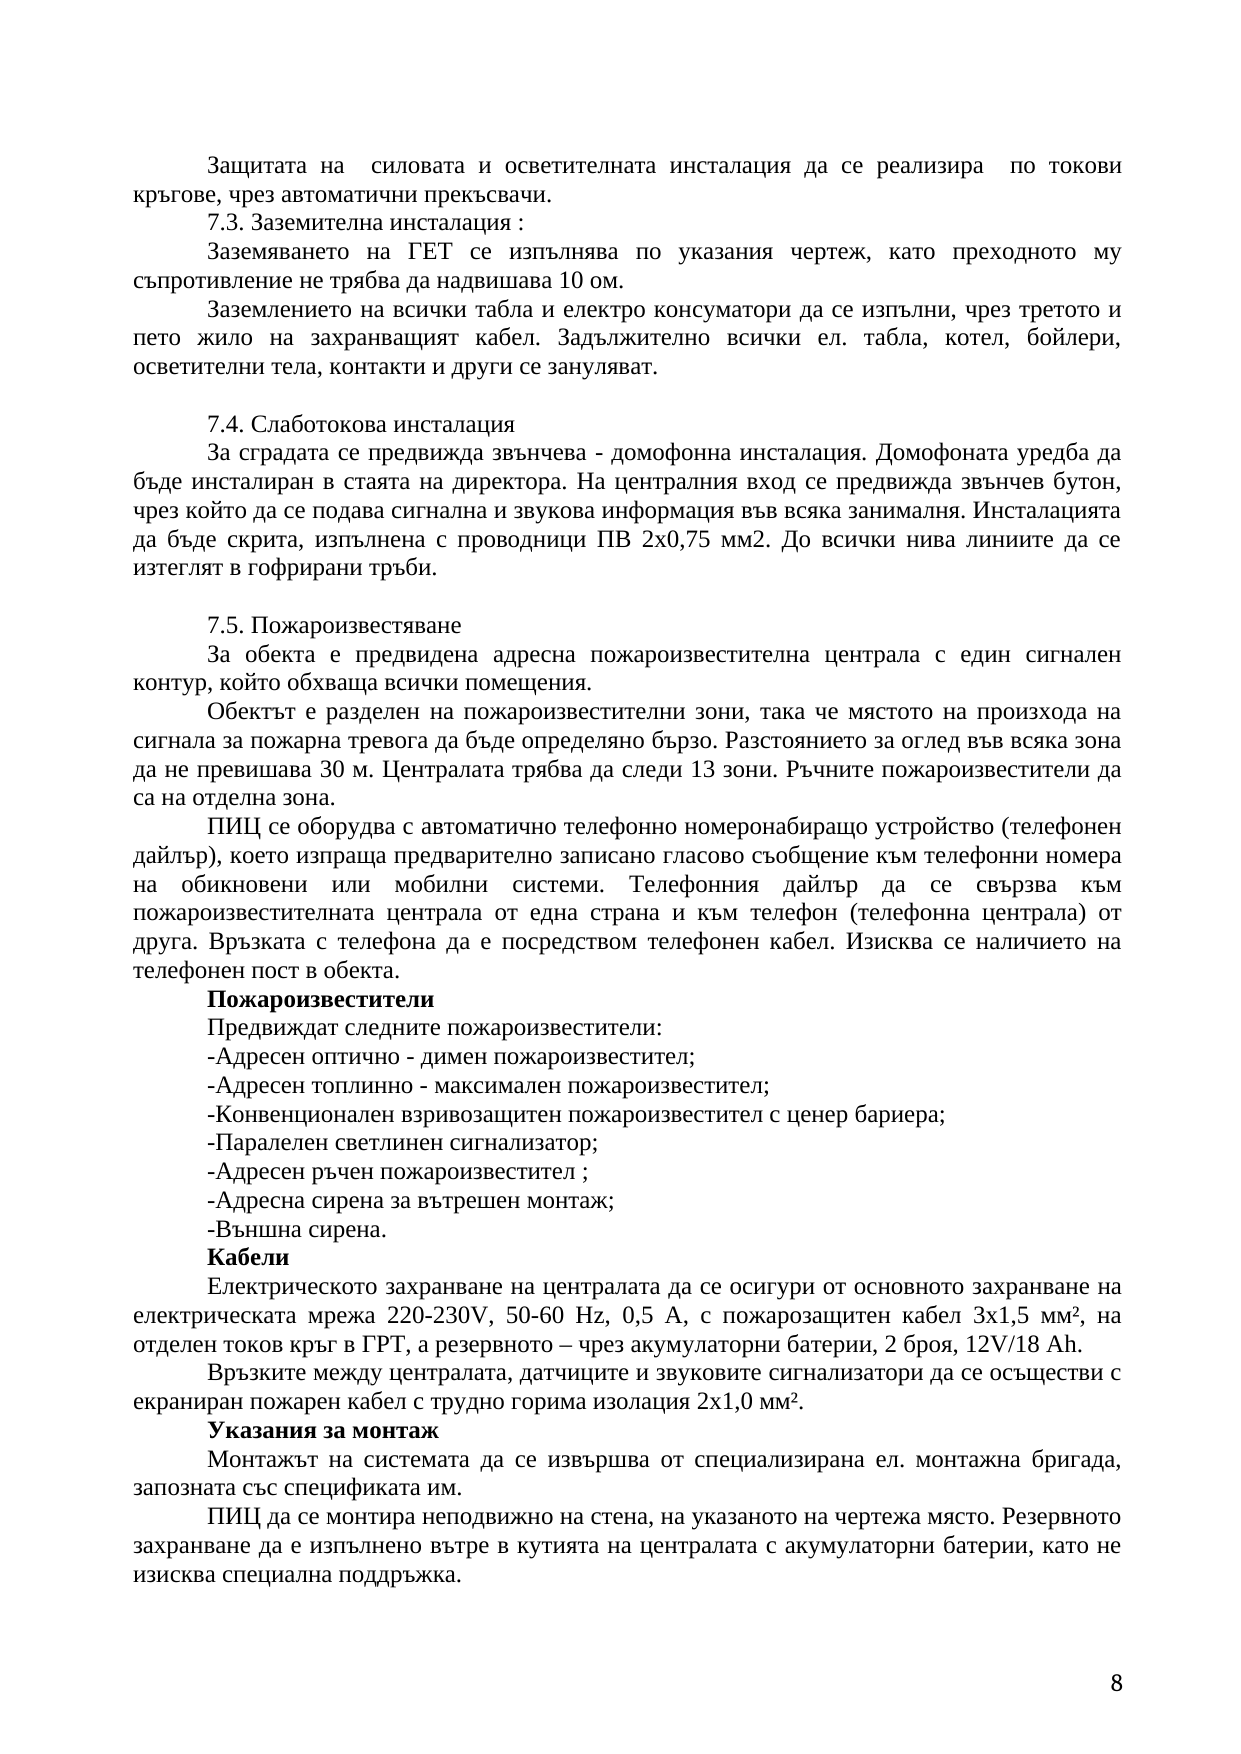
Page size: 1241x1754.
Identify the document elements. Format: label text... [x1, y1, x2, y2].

text 7.4. Слаботокова инсталация [133, 409, 1123, 437]
text Заземлението на всички табла и електро консуматори да се изпълни, чрез третото и пето жило на захранващият кабел. Задължително всички ел. табла, котел, бойлери, осветителни тела, контакти и други се зануляват. [133, 294, 1123, 380]
text -Адресна сирена за вътрешен монтаж; [133, 1185, 1123, 1214]
text 7.3. Заземителна инсталация : [133, 207, 1123, 236]
text ПИЦ се оборудва с автоматично телефонно номеронабиращо устройство (телефонен дайлър), което изпраща предварително записано гласово съобщение към телефонни номера на обикновени или мобилни системи. Телефонния дайлър да се свързва към пожароизвестителната централа от една страна и към телефон (телефонна централа) от друга. Връзката с телефона да е посредством телефонен кабел. Изисква се наличието на телефонен пост в обекта. [133, 811, 1123, 984]
text 7.5. Пожароизвестяване [133, 610, 1123, 639]
text Монтажът на системата да се извършва от специализирана ел. монтажна бригада, запозната със спецификата им. [133, 1444, 1123, 1501]
text Връзките между централата, датчиците и звуковите сигнализатори да се осъществи с екраниран пожарен кабел с трудно горима изолация 2x1,0 мм². [133, 1357, 1123, 1415]
text -Адресен ръчен пожароизвестител ; [133, 1156, 1123, 1185]
text Електрическото захранване на централата да се осигури от основното захранване на електрическата мрежа 220-230V, 50-60 Hz, 0,5 А, с пожарозащитен кабел 3х1,5 мм², на отделен токов кръг в ГРТ, а резервното – чрез акумулаторни батерии, 2 броя, 12V/18 Ah. [133, 1271, 1123, 1357]
text Кабели [133, 1242, 1123, 1271]
text Предвиждат следните пожароизвестители: [133, 1012, 1123, 1041]
text -Външна сирена. [133, 1214, 1123, 1242]
text Защитата на силовата и осветителната инсталация да се реализира по токови кръгове, чрез автоматични прекъсвачи. [133, 150, 1123, 207]
text -Адресен оптично - димен пожароизвестител; [133, 1041, 1123, 1070]
text -Адресен топлинно - максимален пожароизвестител; [133, 1070, 1123, 1099]
text ПИЦ да се монтира неподвижно на стена, на указаното на чертежа място. Резервното захранване да е изпълнено вътре в кутията на централата с акумулаторни батерии, като не изисква специална поддръжка. [133, 1501, 1123, 1587]
text -Конвенционален взривозащитен пожароизвестител с ценер бариера; [133, 1099, 1123, 1127]
text Пожароизвестители [133, 984, 1123, 1012]
text За обекта е предвидена адресна пожароизвестителна централа с един сигнален контур, който обхваща всички помещения. [133, 639, 1123, 696]
text Указания за монтаж [133, 1415, 1123, 1444]
text -Паралелен светлинен сигнализатор; [133, 1127, 1123, 1156]
text Заземяването на ГЕТ се изпълнява по указания чертеж, като преходното му съпротивление не трябва да надвишава 10 ом. [133, 236, 1123, 294]
text За сградата се предвижда звънчева - домофонна инсталация. Домофоната уредба да бъде инсталиран в стаята на директора. На централния вход се предвижда звънчев бутон, чрез който да се подава сигнална и звукова информация във всяка занималня. Инсталацията да бъде скрита, изпълнена с проводници ПВ 2х0,75 мм2. До всички нива линиите да се изтеглят в гофрирани тръби. [133, 437, 1123, 581]
text Обектът е разделен на пожароизвестителни зони, така че мястото на произхода на сигнала за пожарна тревога да бъде определяно бързо. Разстоянието за оглед във всяка зона да не превишава 30 м. Централата трябва да следи 13 зони. Ръчните пожароизвестители да са на отделна зона. [133, 696, 1123, 811]
